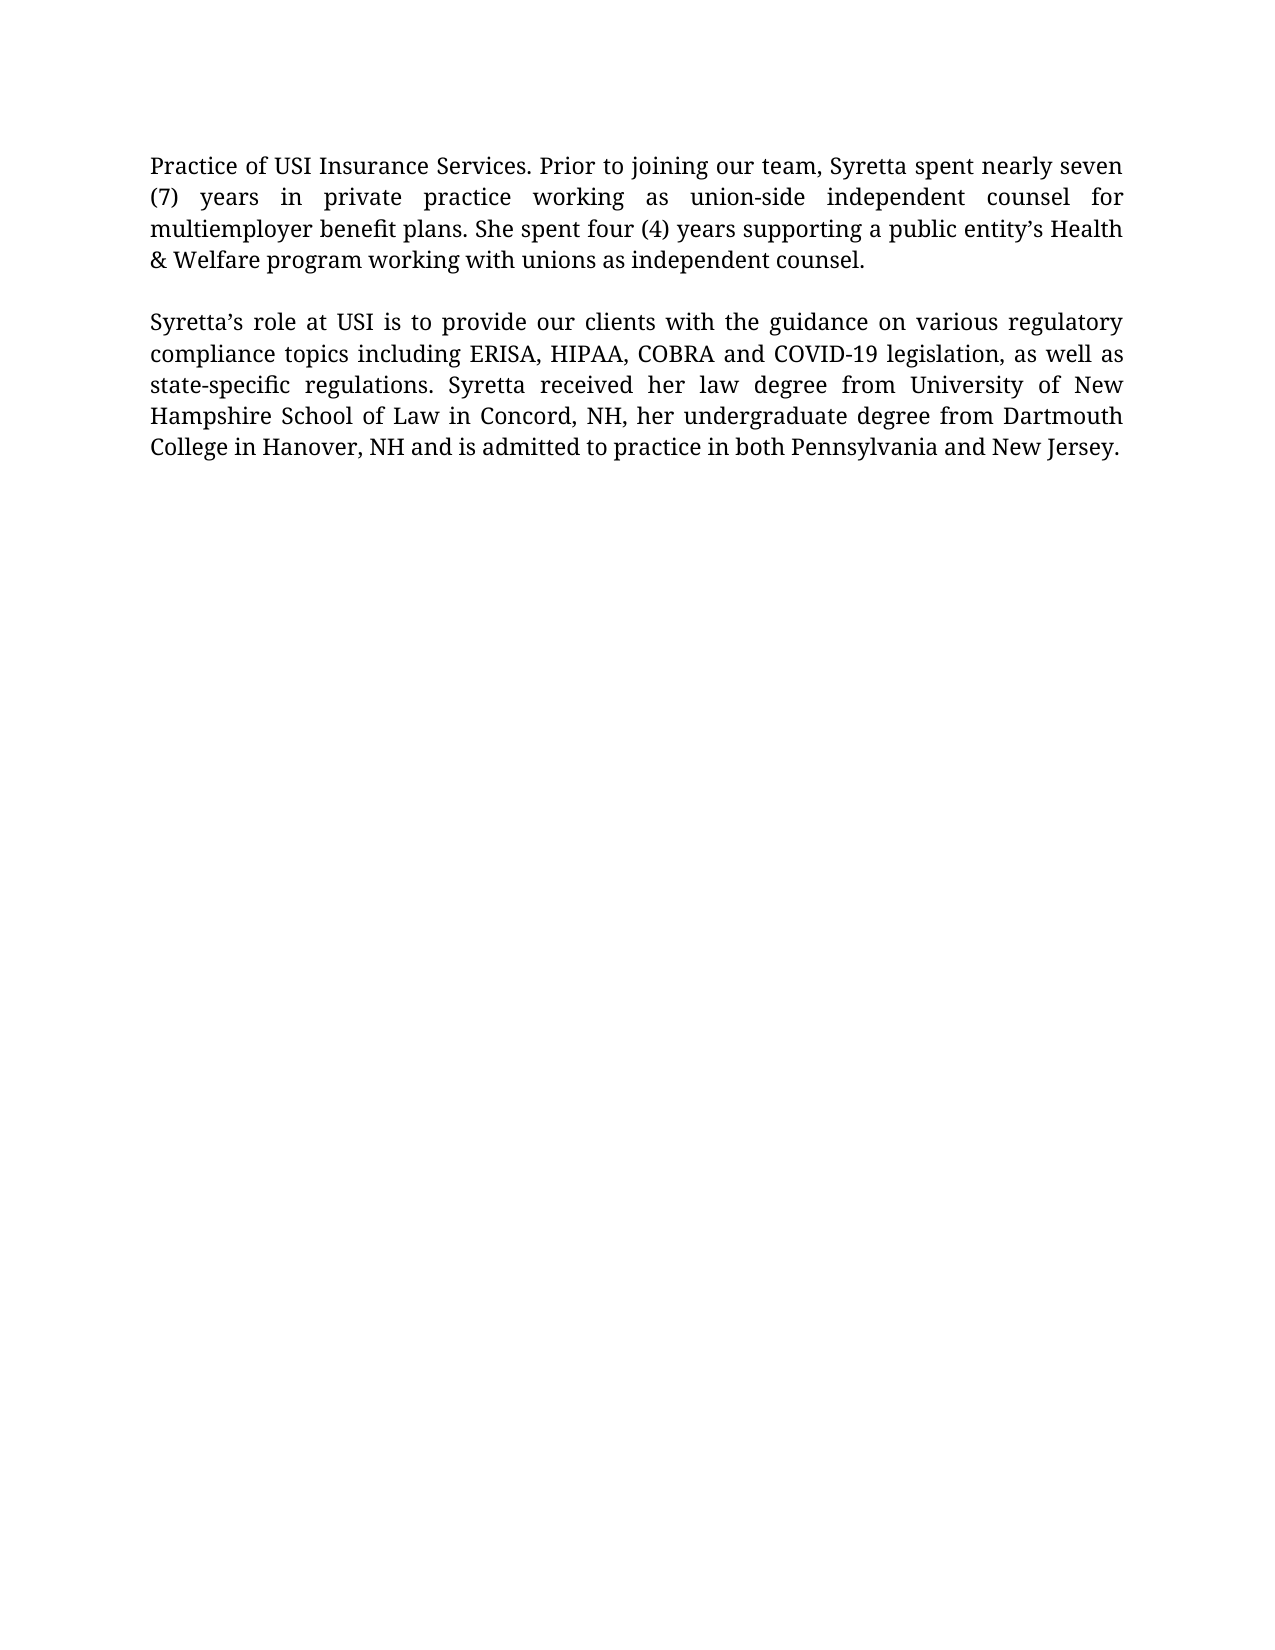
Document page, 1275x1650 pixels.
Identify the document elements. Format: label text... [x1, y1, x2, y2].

text Syretta’s role at USI is to provide our clients with the guidance on various regulatory compliance topics including ERISA, HIPAA, COBRA and COVID-19 legislation, as well as state-specific regulations. Syretta received her law degree from University of New Hampshire School of Law in Concord, NH, her undergraduate degree from Dartmouth College in Hanover, NH and is admitted to practice in both Pennsylvania and New Jersey. [150, 306, 1125, 462]
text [150, 150, 1125, 275]
